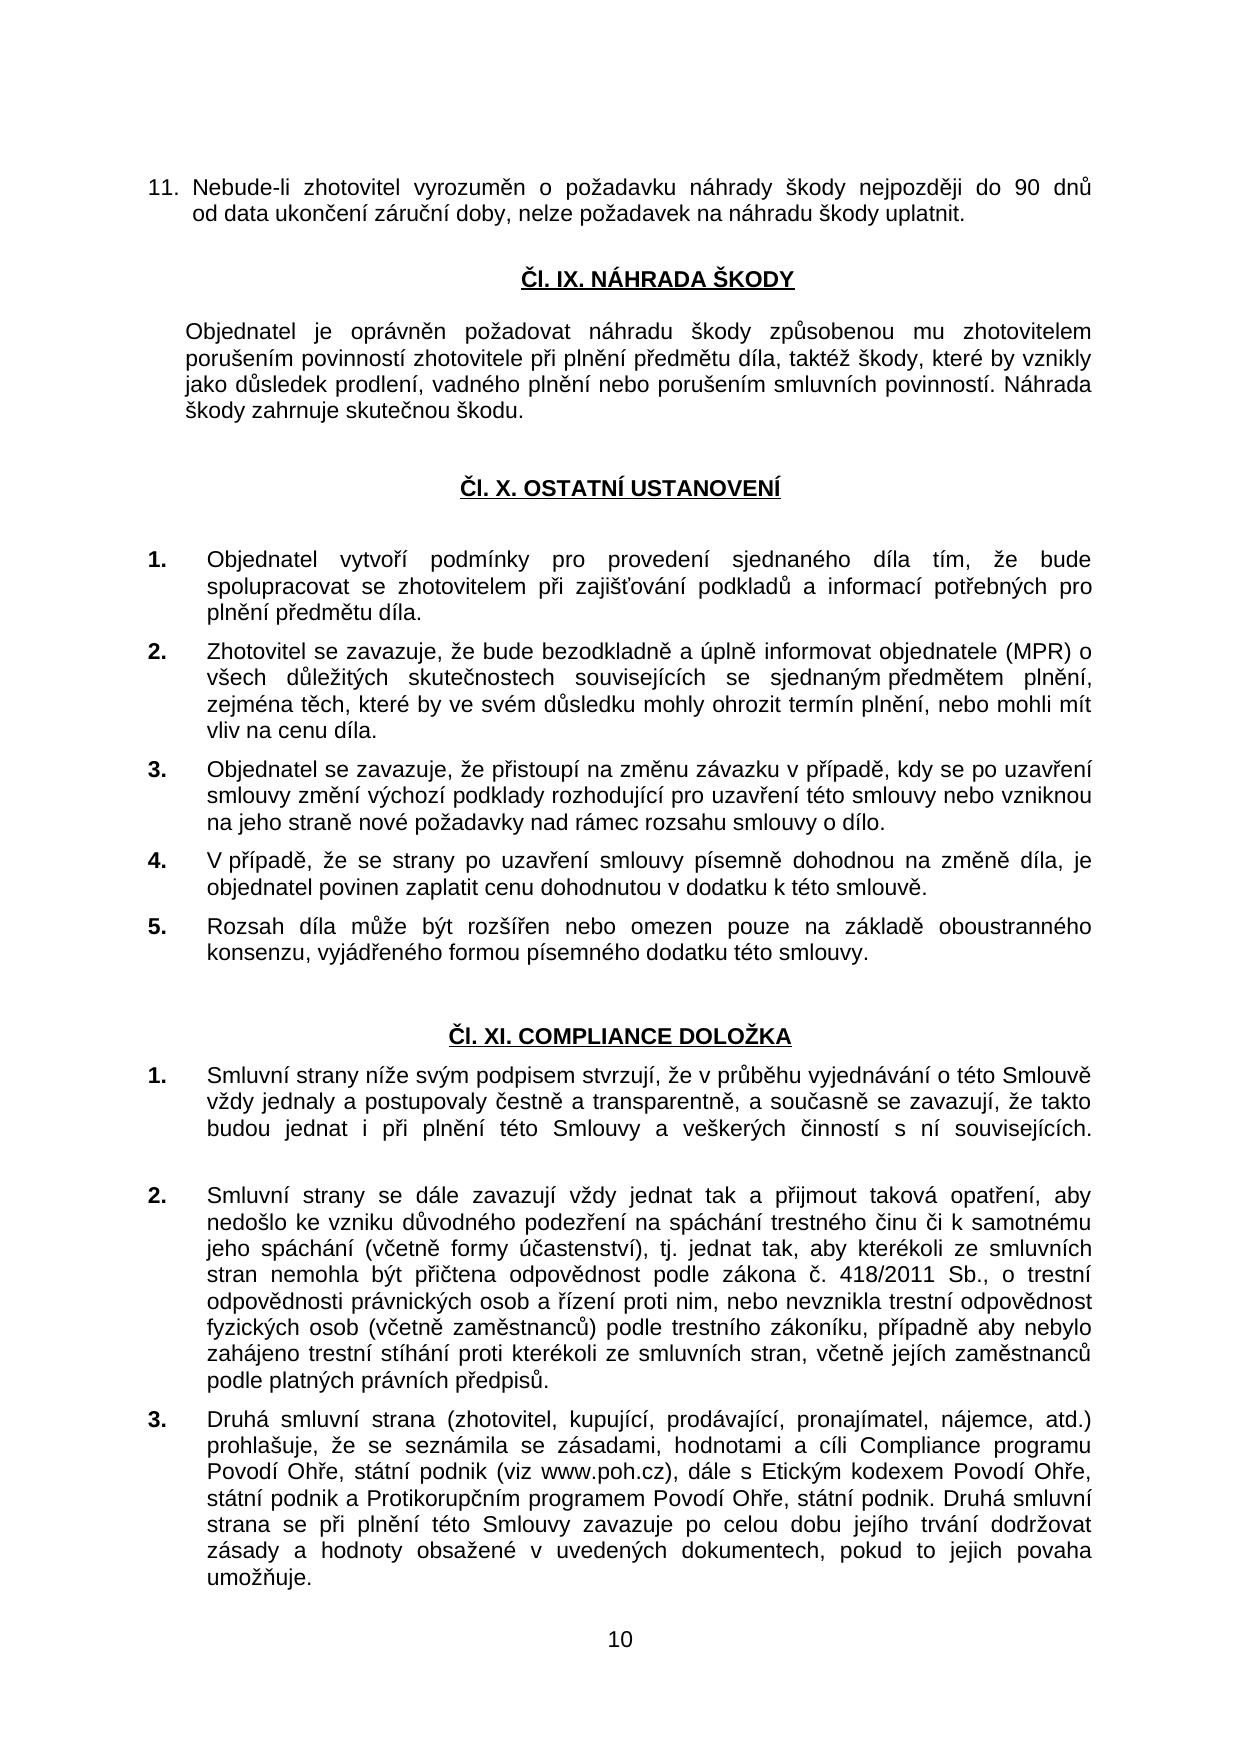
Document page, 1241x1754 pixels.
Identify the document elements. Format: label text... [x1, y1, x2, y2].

text Čl. X. OSTATNÍ USTANOVENÍ [148, 475, 1093, 501]
list Smluvní strany se dále zavazují vždy jednat tak a přijmout taková opatření, aby nedošlo ke vzniku důvodného podezření na spáchání trestného činu či k samotnému jeho spáchání (včetně formy účastenství), tj. jednat tak, aby kterékoli ze smluvních stran nemohla být přičtena odpovědnost podle zákona č. 418/2011 Sb., o trestní odpovědnosti právnických osob a řízení proti nim, nebo nevznikla trestní odpovědnost fyzických osob (včetně zaměstnanců) podle trestního zákoníku, případně aby nebylo zahájeno trestní stíhání proti kterékoli ze smluvních stran, včetně jejích zaměstnanců podle platných právních předpisů. [148, 1182, 1093, 1393]
text Čl. XI. COMPLIANCE DOLOŽKA [148, 1023, 1093, 1049]
list Rozsah díla může být rozšířen nebo omezen pouze na základě oboustranného konsenzu, vyjádřeného formou písemného dodatku této smlouvy. [148, 913, 1093, 965]
list Zhotovitel se zavazuje, že bude bezodkladně a úplně informovat objednatele (MPR) o všech důležitých skutečnostech souvisejících se sjednaným předmětem plnění, zejména těch, které by ve svém důsledku mohly ohrozit termín plnění, nebo mohli mít vliv na cenu díla. [148, 638, 1093, 743]
list Objednatel vytvoří podmínky pro provedení sjednaného díla tím, že bude spolupracovat se zhotovitelem při zajišťování podkladů a informací potřebných pro plnění předmětu díla. [148, 546, 1093, 626]
text Objednatel je oprávněn požadovat náhradu škody způsobenou mu zhotovitelem porušením povinností zhotovitele při plnění předmětu díla, taktéž škody, které by vznikly jako důsledek prodlení, vadného plnění nebo porušením smluvních povinností. Náhrada škody zahrnuje skutečnou škodu. [185, 318, 1093, 424]
list Objednatel se zavazuje, že přistoupí na změnu závazku v případě, kdy se po uzavření smlouvy změní výchozí podklady rozhodující pro uzavření této smlouvy nebo vzniknou na jeho straně nové požadavky nad rámec rozsahu smlouvy o dílo. [148, 756, 1093, 835]
list V případě, že se strany po uzavření smlouvy písemně dohodnou na změně díla, je objednatel povinen zaplatit cenu dohodnutou v dodatku k této smlouvě. [148, 847, 1093, 900]
list Čl. IX. NÁHRADA ŠKODY [223, 266, 1093, 292]
list Smluvní strany níže svým podpisem stvrzují, že v průběhu vyjednávání o této Smlouvě vždy jednaly a postupovaly čestně a transparentně, a současně se zavazují, že takto budou jednat i při plnění této Smlouvy a veškerých činností s ní souvisejících. [148, 1062, 1093, 1170]
list Nebude-li zhotovitel vyrozuměn o požadavku náhrady škody nejpozději do 90 dnů od data ukončení záruční doby, nelze požadavek na náhradu škody uplatnit. [148, 174, 1093, 227]
list Druhá smluvní strana (zhotovitel, kupující, prodávající, pronajímatel, nájemce, atd.) prohlašuje, že se seznámila se zásadami, hodnotami a cíli Compliance programu Povodí Ohře, státní podnik (viz www.poh.cz), dále s Etickým kodexem Povodí Ohře, státní podnik a Protikorupčním programem Povodí Ohře, státní podnik. Druhá smluvní strana se při plnění této Smlouvy zavazuje po celou dobu jejího trvání dodržovat zásady a hodnoty obsažené v uvedených dokumentech, pokud to jejich povaha umožňuje. [148, 1406, 1093, 1590]
